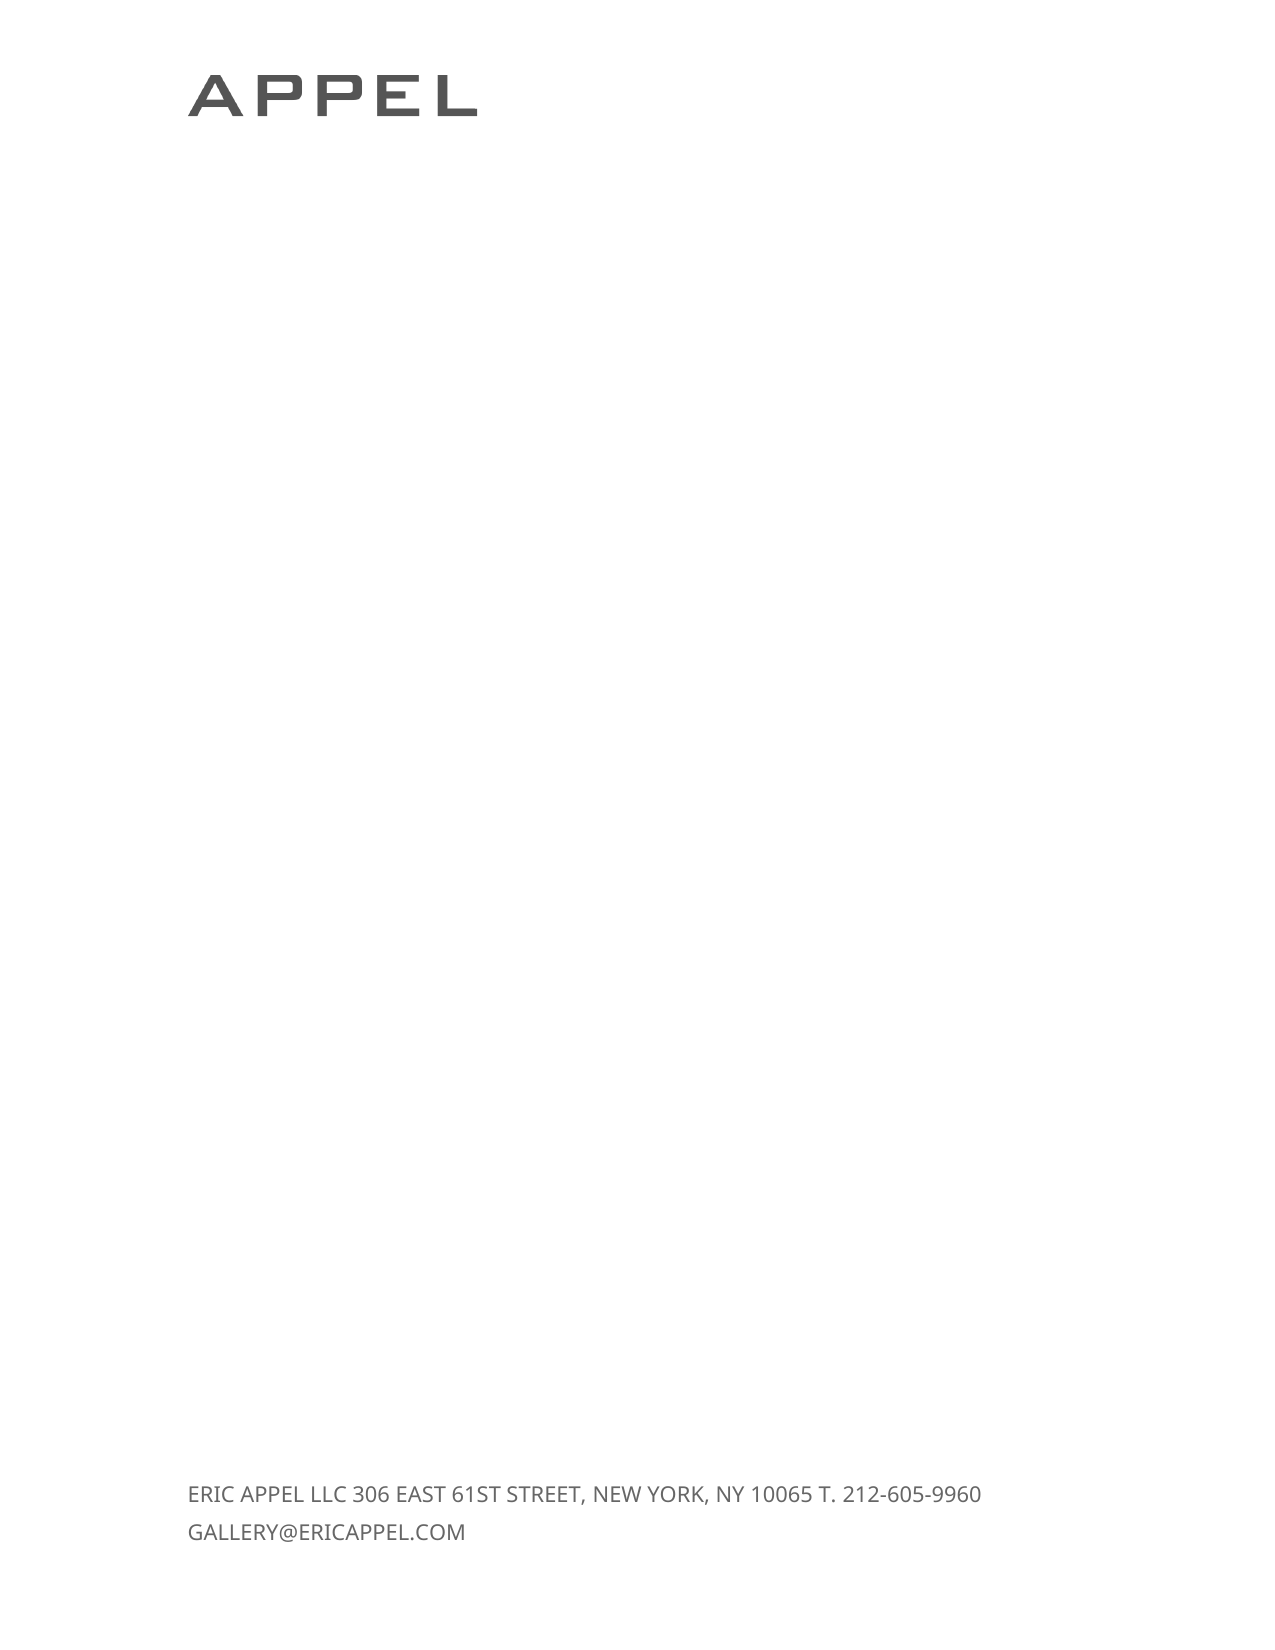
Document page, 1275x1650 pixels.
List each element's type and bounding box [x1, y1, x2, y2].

picture [187, 75, 478, 117]
